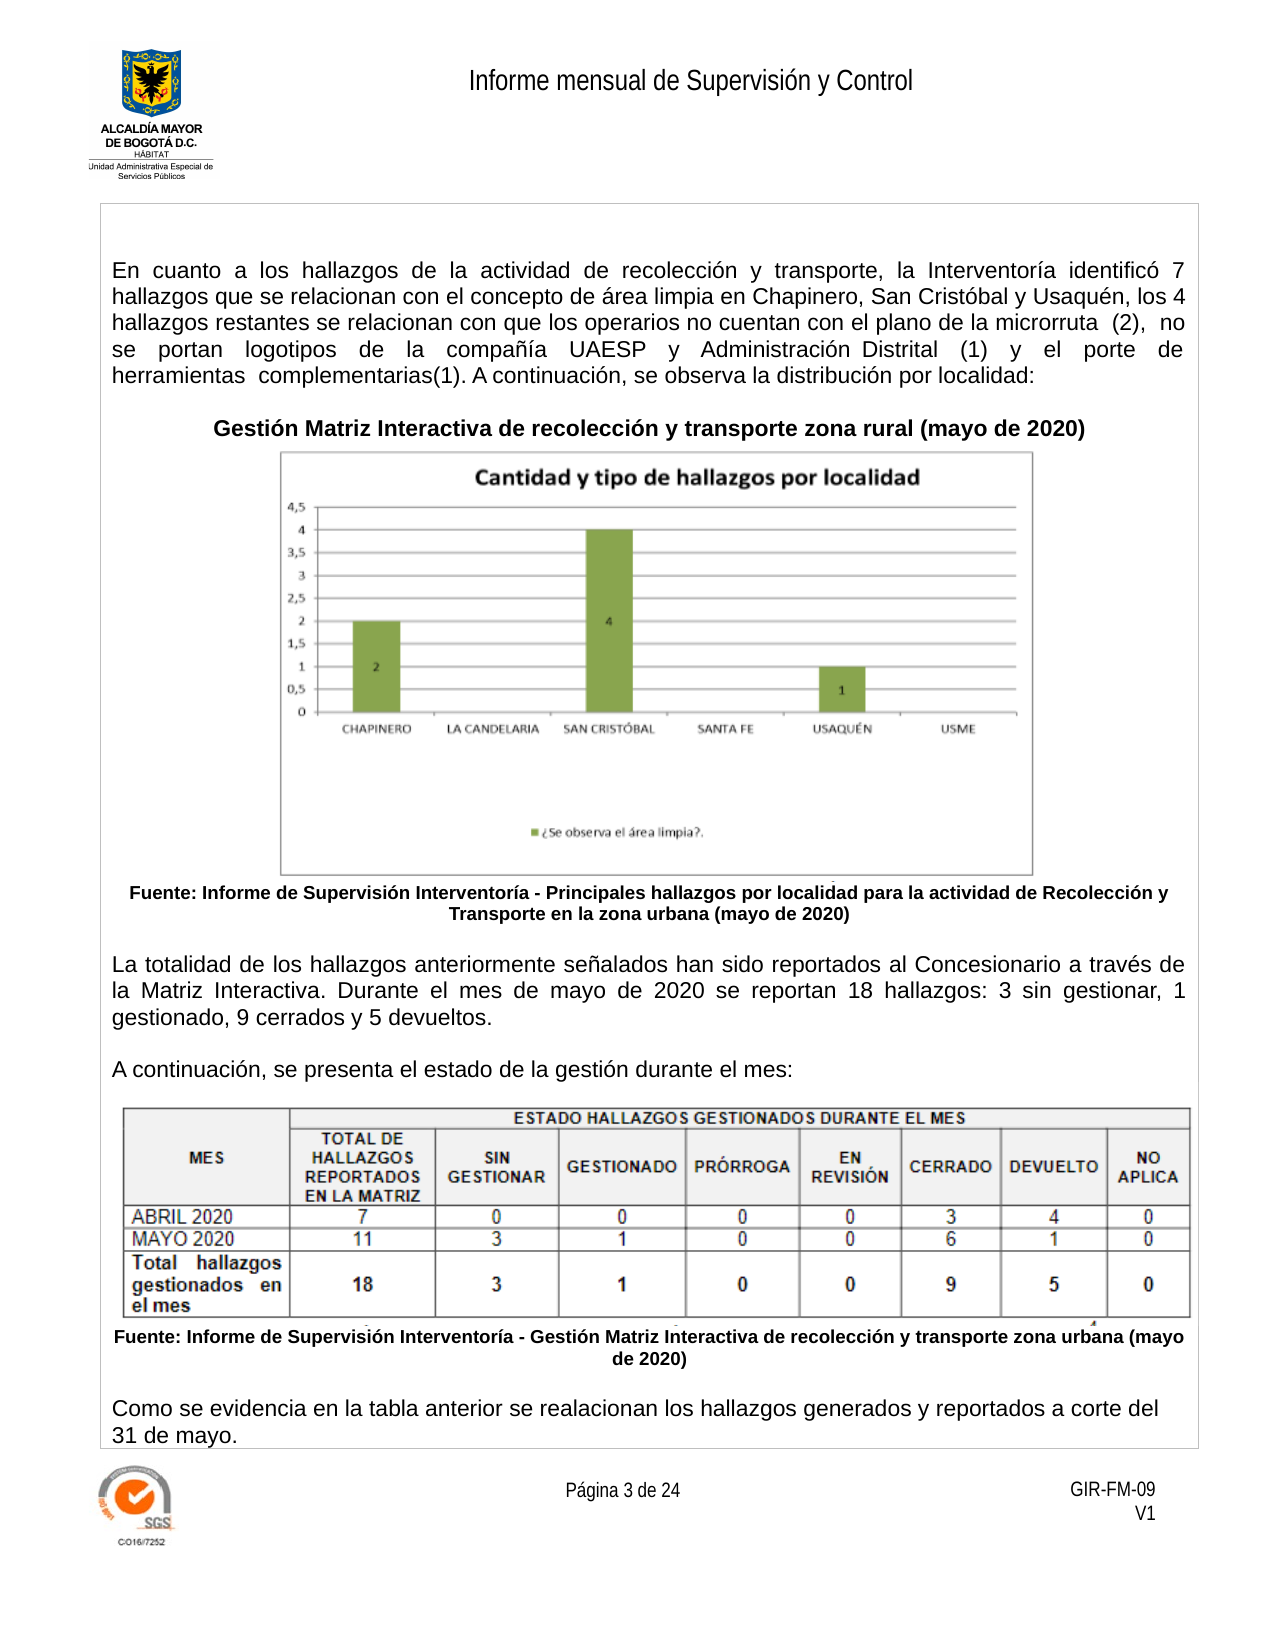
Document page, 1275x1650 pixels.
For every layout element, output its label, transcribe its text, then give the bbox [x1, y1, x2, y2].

picture [111, 1082, 1199, 1326]
picture [256, 441, 1043, 882]
picture [88, 41, 220, 179]
picture [88, 1457, 180, 1549]
